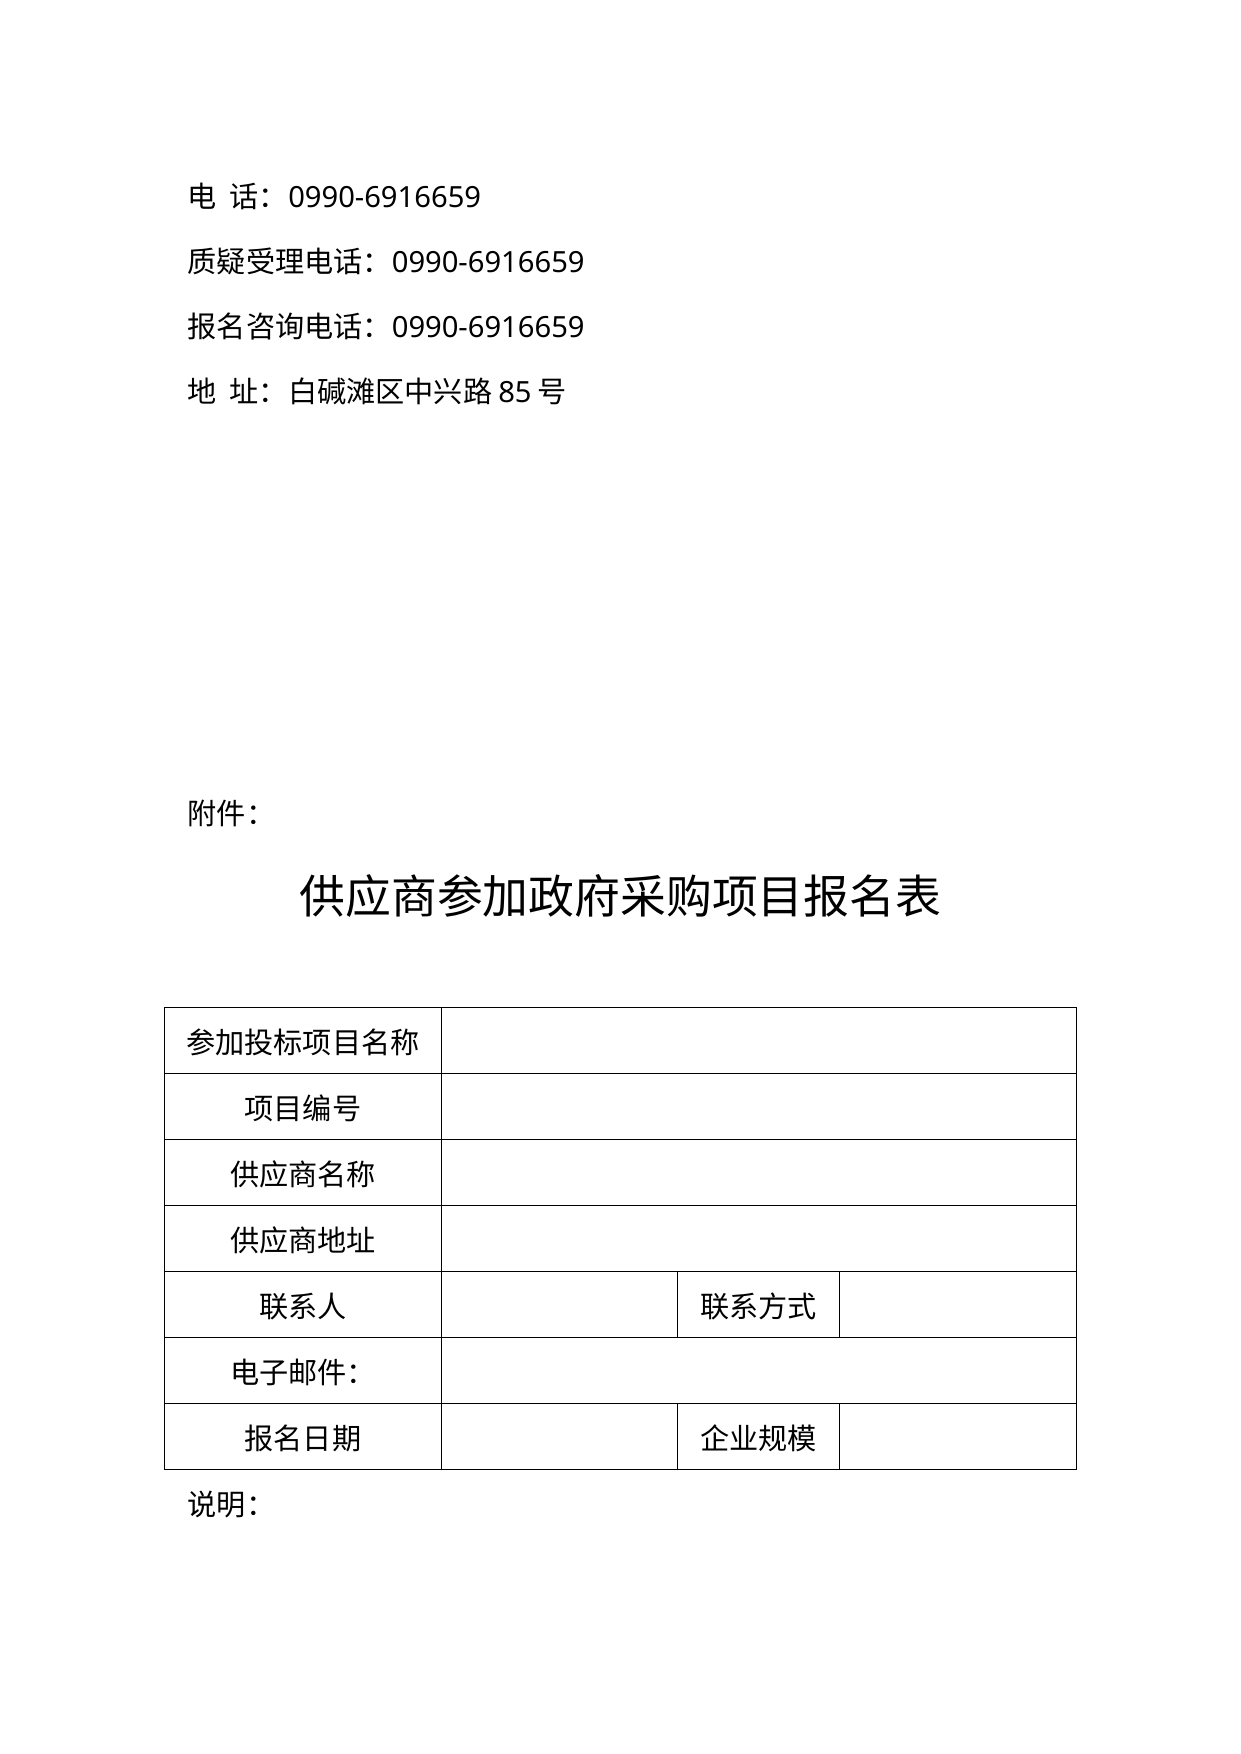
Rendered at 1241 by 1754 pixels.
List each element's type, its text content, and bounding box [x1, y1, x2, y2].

table_header 参加投标项目名称 [165, 1008, 441, 1073]
table_cell [840, 1272, 1076, 1337]
table_cell 项目编号 [165, 1074, 441, 1139]
table_cell [442, 1404, 677, 1469]
text 说明： [187, 1470, 1053, 1535]
table_header [442, 1008, 1076, 1073]
text 电 话：0990-6916659 [187, 162, 1053, 227]
table_cell [442, 1338, 1076, 1403]
table_cell 联系人 [165, 1272, 441, 1337]
table_cell 企业规模 [678, 1404, 839, 1469]
table_cell 报名日期 [165, 1404, 441, 1469]
table_cell [840, 1404, 1076, 1469]
table_cell [442, 1272, 677, 1337]
table_cell [442, 1206, 1076, 1271]
table_cell 供应商地址 [165, 1206, 441, 1271]
text 报名咨询电话：0990-6916659 [187, 292, 1053, 357]
text 供应商参加政府采购项目报名表 [187, 844, 1053, 942]
table_cell 电子邮件： [165, 1338, 441, 1403]
table_cell [442, 1074, 1076, 1139]
text 地 址：白碱滩区中兴路85号 [187, 357, 1053, 422]
table_cell 供应商名称 [165, 1140, 441, 1205]
text 质疑受理电话：0990-6916659 [187, 227, 1053, 292]
table_cell 联系方式 [678, 1272, 839, 1337]
text 附件： [187, 779, 1053, 844]
table_cell [442, 1140, 1076, 1205]
